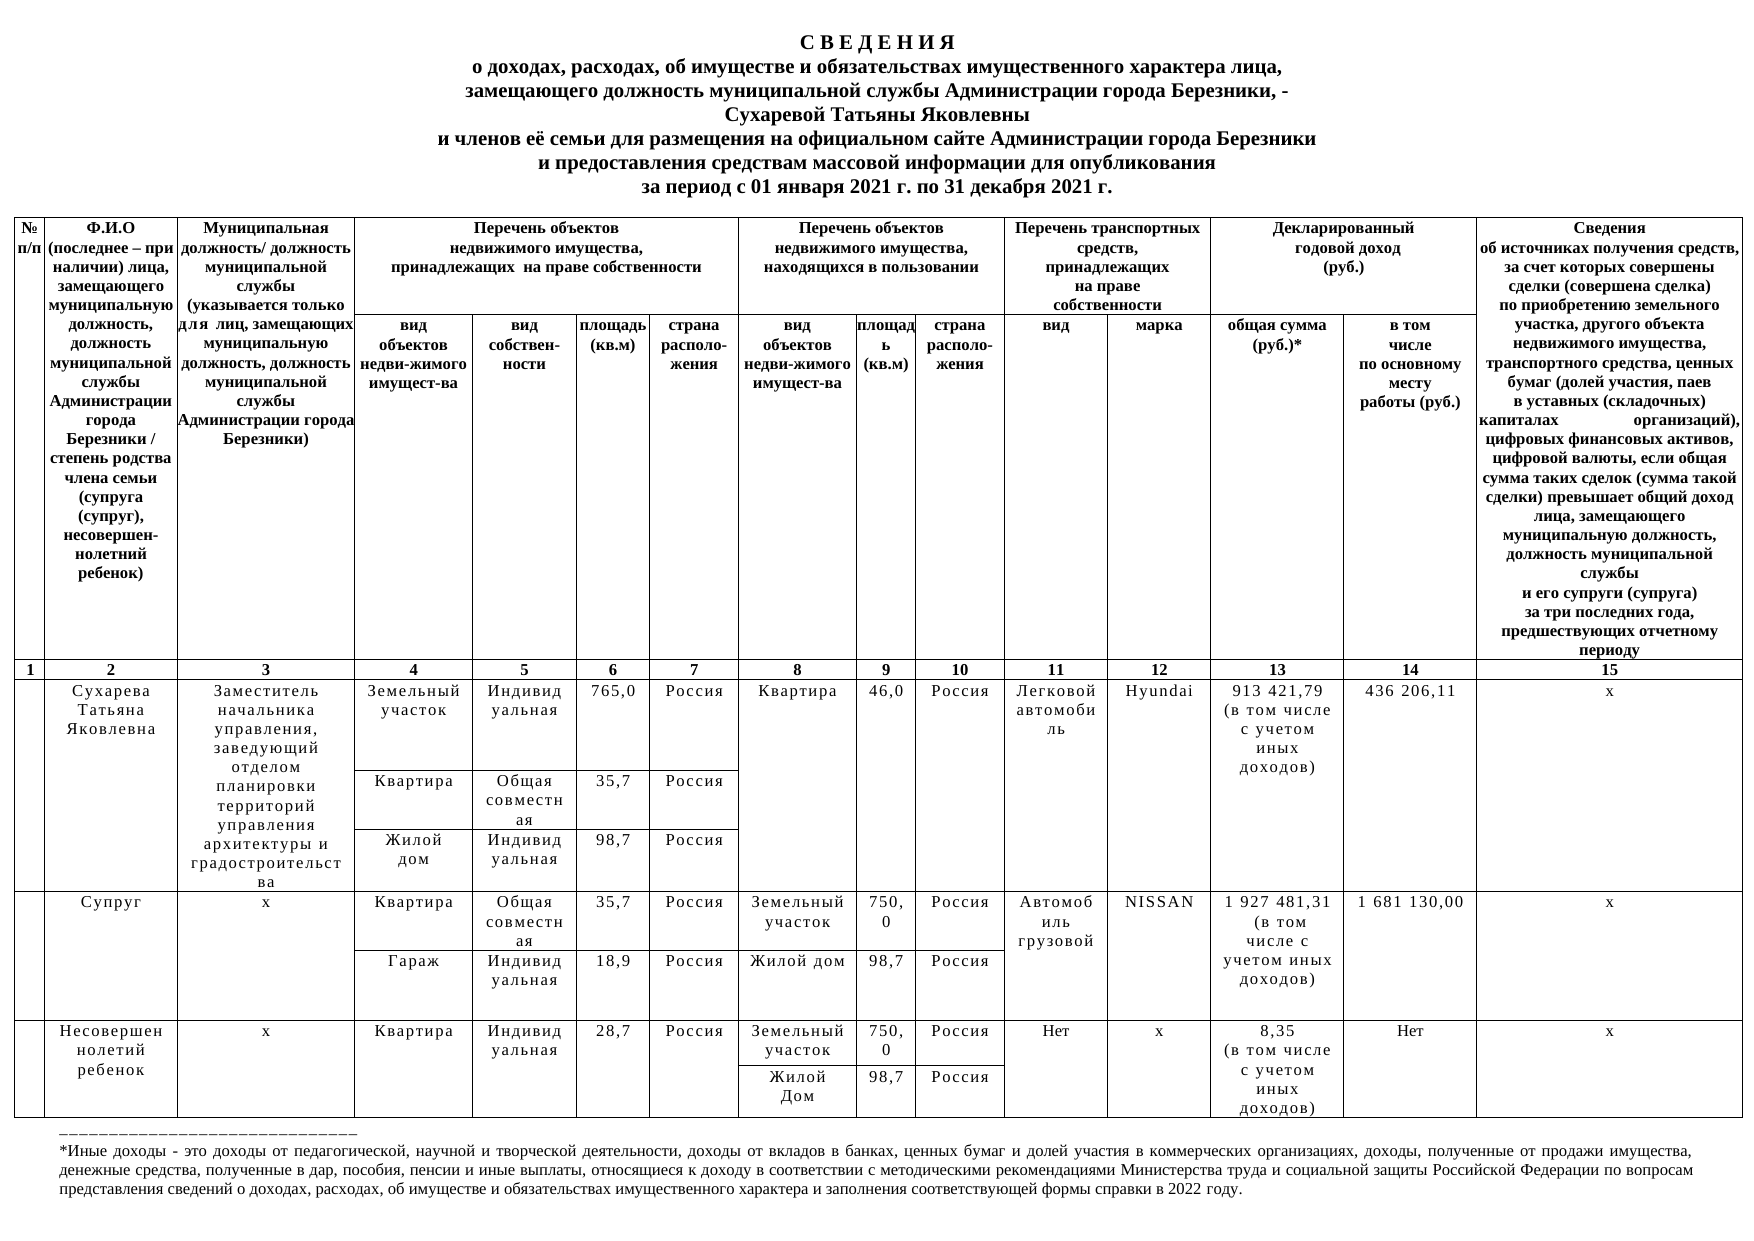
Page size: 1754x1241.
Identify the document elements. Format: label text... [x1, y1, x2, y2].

text и предоставления средствам массовой информации для опубликования [59, 150, 1695, 174]
table_cell 11 [1005, 660, 1107, 679]
table_cell Россия [916, 1021, 1004, 1065]
table_cell 98,7 [857, 1066, 915, 1117]
table_cell Общая совместная [473, 771, 576, 828]
table_cell Общая совместная [473, 892, 576, 950]
table_cell Жилой Дом [739, 1066, 856, 1117]
table_cell Квартира [739, 680, 856, 891]
table_cell Легковой автомобиль [1005, 680, 1107, 891]
table_cell Квартира [355, 892, 472, 950]
table_cell Земельный участок [739, 892, 856, 950]
text о доходах, расходах, об имуществе и обязательствах имущественного характера лица, [59, 54, 1695, 78]
table_cell 4 [355, 660, 472, 679]
table_cell х [1108, 1021, 1210, 1117]
table_cell Индивидуальная [473, 830, 576, 891]
text и членов её семьи для размещения на официальном сайте Администрации города Березники [59, 126, 1695, 150]
table_cell Нет [1344, 1021, 1476, 1117]
table_cell 750,0 [857, 1021, 915, 1065]
table_cell 913 421,79 (в том числе с учетом иных доходов) [1211, 680, 1343, 891]
table_cell Супруг [45, 892, 177, 1020]
table_cell 7 [650, 660, 738, 679]
table_cell [15, 892, 44, 1020]
table_cell страна располо-жения [650, 315, 738, 659]
table_cell Квартира [355, 771, 472, 828]
table_cell х [178, 1021, 354, 1117]
table_cell 14 [1344, 660, 1476, 679]
table_header Ф.И.О (последнее – при наличии) лица, замещающего муниципальную должность, должность муниципальной службы Администрации города Березники / степень родства члена семьи (супруга (супруг), несовершен-нолетний ребенок) [45, 218, 177, 659]
table_cell 12 [1108, 660, 1210, 679]
table_cell вид объектов недви-жимого имущест-ва [739, 315, 856, 659]
table_cell Россия [916, 951, 1004, 1020]
text за период с 01 января 2021 г. по 31 декабря 2021 г. [59, 174, 1695, 198]
table_cell Россия [650, 951, 738, 1020]
table_cell марка [1108, 315, 1210, 659]
table_cell 28,7 [577, 1021, 649, 1117]
table_cell Жилой дом [355, 830, 472, 891]
table_cell [15, 1021, 44, 1117]
table_header Перечень транспортных средств, принадлежащих на праве собственности [1005, 218, 1210, 314]
table_cell Индивидуальная [473, 1021, 576, 1117]
table_cell х [1477, 892, 1742, 1020]
table_cell Россия [916, 1066, 1004, 1117]
table_cell в том числе по основному месту работы (руб.) [1344, 315, 1476, 659]
table_cell Земельный участок [355, 680, 472, 770]
table_cell NISSAN [1108, 892, 1210, 1020]
table_cell Россия [650, 771, 738, 828]
table_cell 8 [739, 660, 856, 679]
table_cell Россия [916, 892, 1004, 950]
table_cell 18,9 [577, 951, 649, 1020]
text *Иные доходы - это доходы от педагогической, научной и творческой деятельности, доходы от вкладов в банках, ценных бумаг и долей участия в коммерческих организациях, доходы, полученные от продажи имущества, денежные средства, полученные в дар, пособия, пенсии и иные выплаты, относящиеся к доходу в соответствии с методическими рекомендациями Министерства труда и социальной защиты Российской Федерации по вопросам представления сведений о доходах, расходах, об имуществе и обязательствах имущественного характера и заполнения соответствующей формы справки в 2022 году. [59, 1141, 1695, 1198]
table_cell 1 [15, 660, 44, 679]
table_cell 46,0 [857, 680, 915, 891]
table_cell [15, 680, 44, 891]
table_cell 1 681 130,00 [1344, 892, 1476, 1020]
table_cell 13 [1211, 660, 1343, 679]
table_cell 98,7 [577, 830, 649, 891]
table_cell вид объектов недви-жимого имущест-ва [355, 315, 472, 659]
table_cell общая сумма (руб.)* [1211, 315, 1343, 659]
table_cell 6 [577, 660, 649, 679]
table_cell Жилой дом [739, 951, 856, 1020]
table_cell Автомобиль грузовой [1005, 892, 1107, 1020]
table_cell Hyundai [1108, 680, 1210, 891]
table_cell 10 [916, 660, 1004, 679]
table_cell Россия [650, 1021, 738, 1117]
table_cell Гараж [355, 951, 472, 1020]
text Сухаревой Татьяны Яковлевны [59, 102, 1695, 126]
table_cell Россия [650, 830, 738, 891]
table_header Перечень объектов недвижимого имущества, принадлежащих на праве собственности [355, 218, 738, 314]
table_cell Индивидуальная [473, 951, 576, 1020]
table_cell 15 [1477, 660, 1742, 679]
table_cell площадь (кв.м) [857, 315, 915, 659]
table_cell площадь (кв.м) [577, 315, 649, 659]
table_cell х [178, 892, 354, 1020]
table_cell Квартира [355, 1021, 472, 1117]
table_cell Заместитель начальника управления, заведующий отделом планировки территорий управления архитектуры и градостроительства [178, 680, 354, 891]
table_cell 1 927 481,31 (в том числе с учетом иных доходов) [1211, 892, 1343, 1020]
table_cell Нет [1005, 1021, 1107, 1117]
table_cell 765,0 [577, 680, 649, 770]
table_header Сведения об источниках получения средств, за счет которых совершены сделки (совершена сделка) по приобретению земельного участка, другого объекта недвижимого имущества, транспортного средства, ценных бумаг (долей участия, паев в уставных (складочных) капиталах организаций), цифровых финансовых активов, цифровой валюты, если общая сумма таких сделок (сумма такой сделки) превышает общий доход лица, замещающего муниципальную должность, должность муниципальной службы и его супруги (супруга) за три последних года, предшествующих отчетному периоду [1477, 218, 1742, 659]
table_cell Земельный участок [739, 1021, 856, 1065]
table_cell Россия [650, 892, 738, 950]
table_cell 750,0 [857, 892, 915, 950]
table_header № п/п [15, 218, 44, 659]
table_cell х [1477, 1021, 1742, 1117]
table_header Декларированный годовой доход (руб.) [1211, 218, 1476, 314]
text замещающего должность муниципальной службы Администрации города Березники, - [59, 78, 1695, 102]
table_cell 35,7 [577, 892, 649, 950]
table_cell 8,35 (в том числе с учетом иных доходов) [1211, 1021, 1343, 1117]
table_cell 436 206,11 [1344, 680, 1476, 891]
table_cell 2 [45, 660, 177, 679]
table_header Перечень объектов недвижимого имущества, находящихся в пользовании [739, 218, 1004, 314]
table_cell Несовершеннолетий ребенок [45, 1021, 177, 1117]
table_cell Сухарева Татьяна Яковлевна [45, 680, 177, 891]
table_cell 9 [857, 660, 915, 679]
table_cell Индивидуальная [473, 680, 576, 770]
table_cell 35,7 [577, 771, 649, 828]
table_cell страна располо-жения [916, 315, 1004, 659]
table_cell х [1477, 680, 1742, 891]
table_cell 5 [473, 660, 576, 679]
table_cell Россия [650, 680, 738, 770]
table_cell вид [1005, 315, 1107, 659]
table_cell 3 [178, 660, 354, 679]
text ______________________________ [59, 1118, 1695, 1137]
table_header Муниципальная должность/ должность муниципальной службы (указывается только для лиц, замещающих муниципальную должность, должность муниципальной службы Администрации города Березники) [178, 218, 354, 659]
text С В Е Д Е Н И Я [59, 29, 1695, 54]
table_cell Россия [916, 680, 1004, 891]
table_cell вид собствен-ности [473, 315, 576, 659]
table_cell 98,7 [857, 951, 915, 1020]
